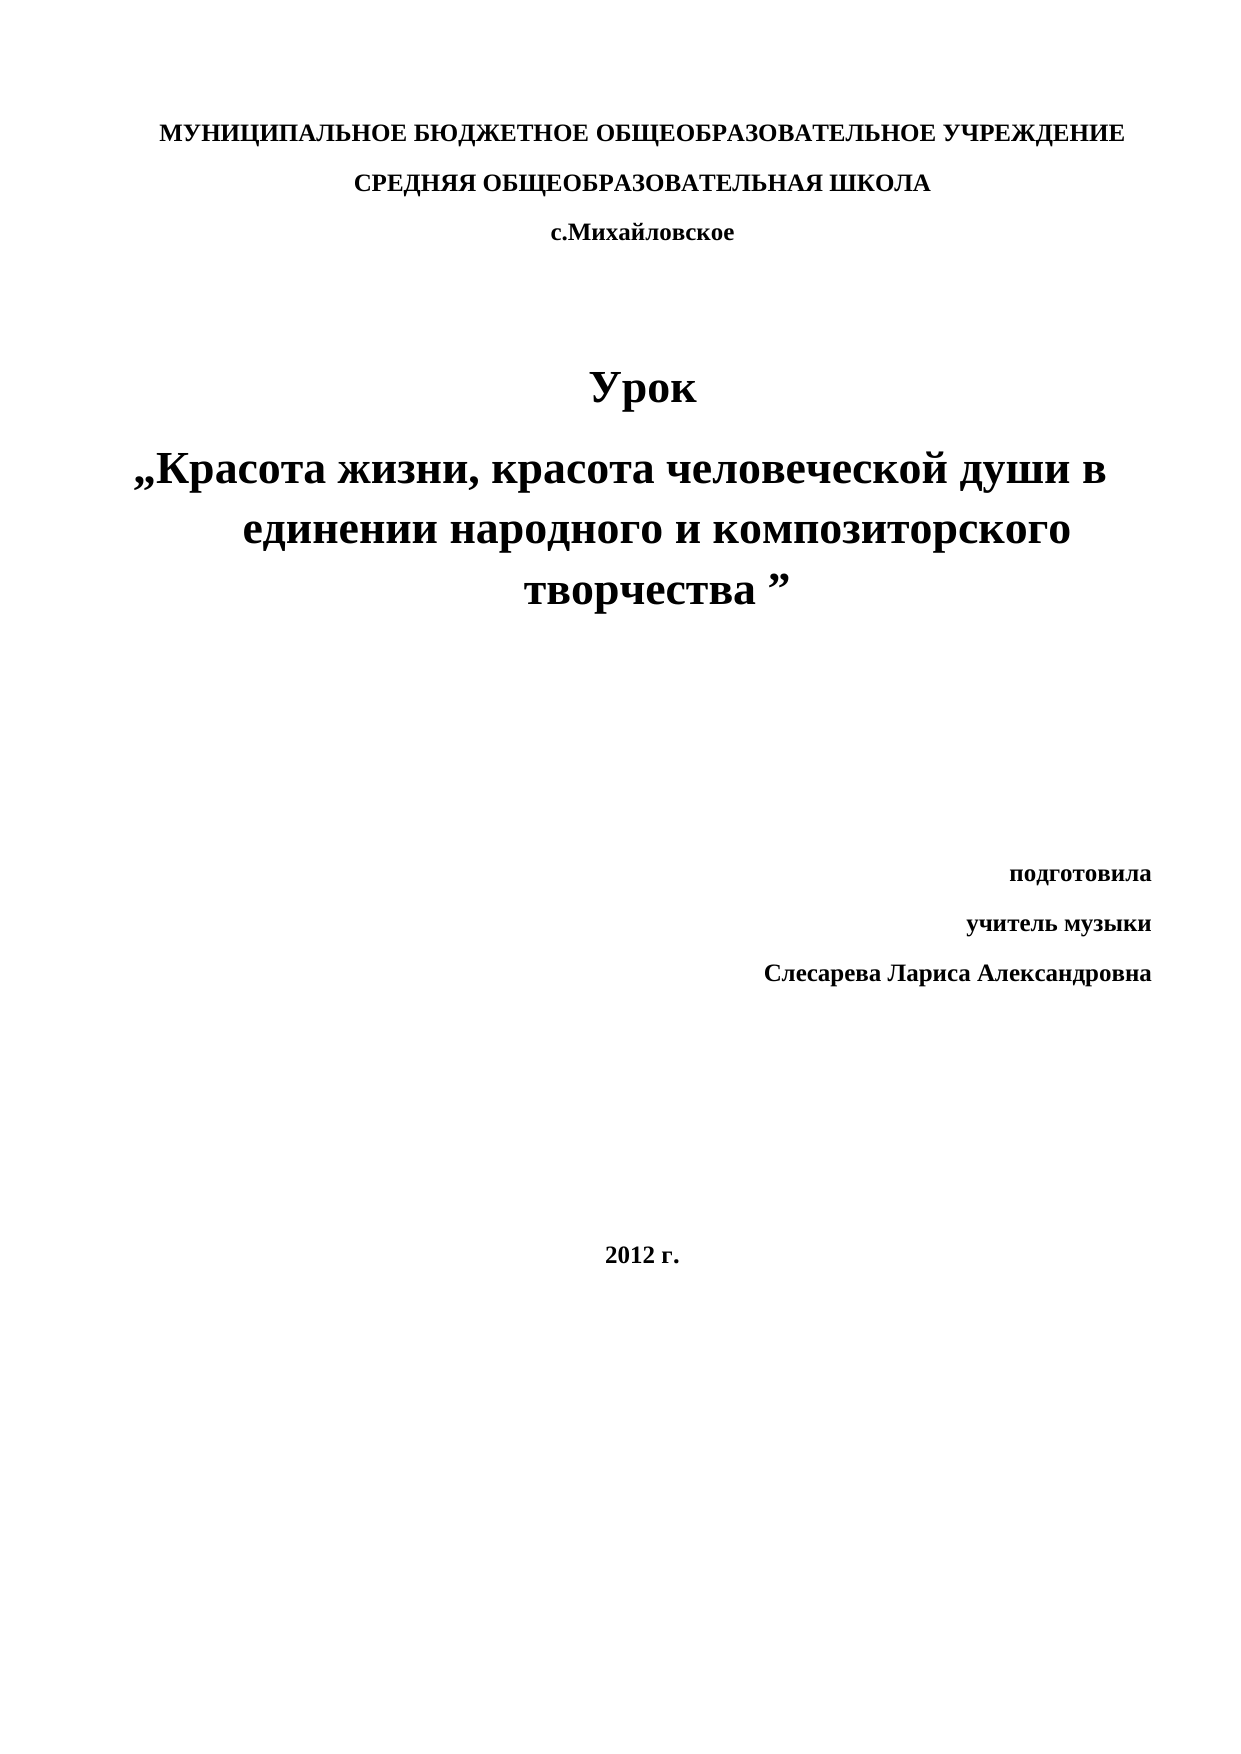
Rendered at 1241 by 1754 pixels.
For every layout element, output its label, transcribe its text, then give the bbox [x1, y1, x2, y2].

text учитель музыки [133, 908, 1152, 937]
text „Красота жизни, красота человеческой души в единении народного и композиторского творчества ” [59, 441, 1181, 614]
text Слесарева Лариса Александровна [133, 958, 1152, 986]
text Урок [133, 359, 1152, 412]
text 2012 г. [133, 1237, 1152, 1271]
text с.Михайловское [133, 217, 1152, 246]
text подготовила [133, 858, 1152, 887]
text МУНИЦИПАЛЬНОЕ БЮДЖЕТНОЕ ОБЩЕОБРАЗОВАТЕЛЬНОЕ УЧРЕЖДЕНИЕ [133, 118, 1152, 147]
text СРЕДНЯЯ ОБЩЕОБРАЗОВАТЕЛЬНАЯ ШКОЛА [133, 168, 1152, 196]
